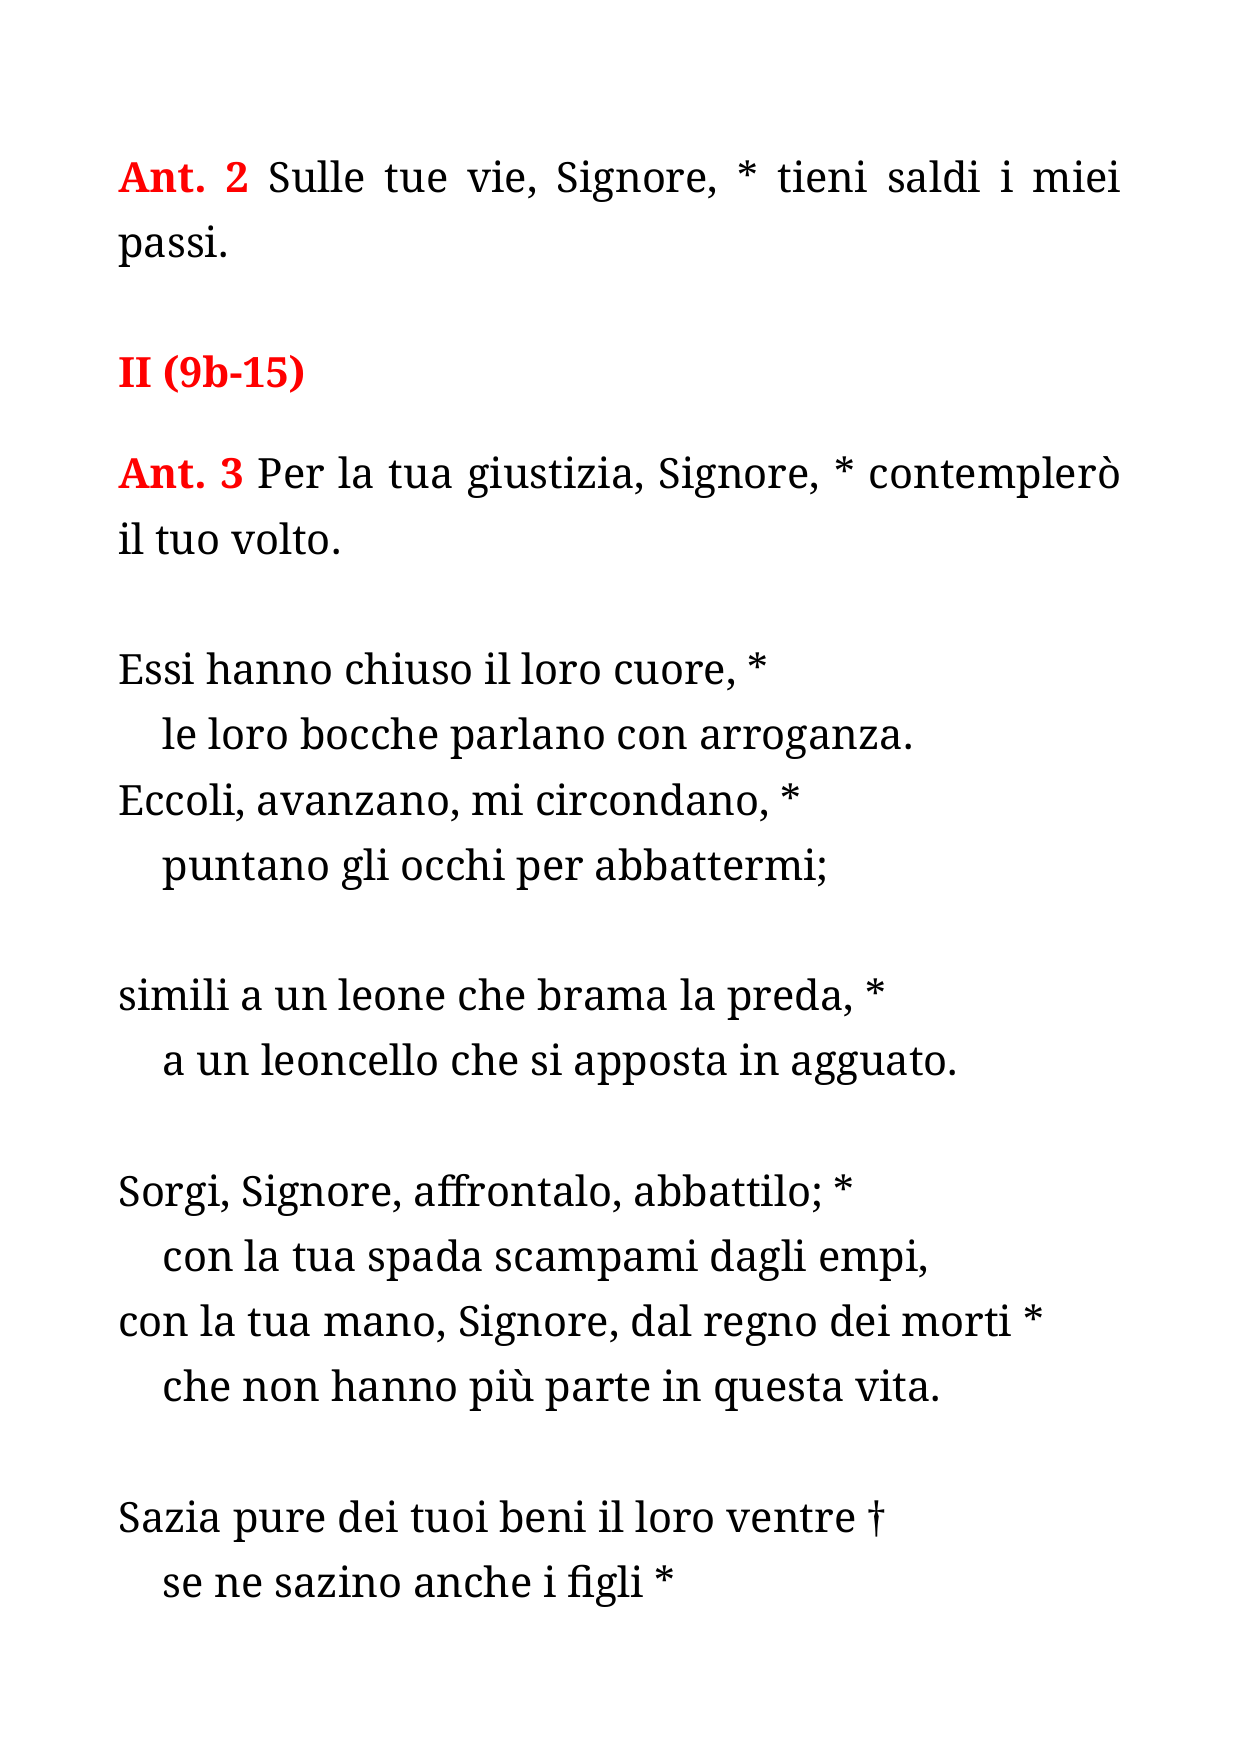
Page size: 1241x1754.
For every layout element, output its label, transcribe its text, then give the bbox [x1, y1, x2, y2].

text le loro bocche parlano con arroganza. [118, 705, 1122, 762]
text Sazia pure dei tuoi beni il loro ventre † [118, 1488, 1122, 1544]
text Essi hanno chiuso il loro cuore, * [118, 640, 1122, 697]
text Ant. 2 Sulle tue vie, Signore, * tieni saldi i miei passi. [118, 148, 1122, 269]
text con la tua mano, Signore, dal regno dei morti * [118, 1292, 1122, 1349]
text II (9b-15) [118, 343, 1122, 400]
text Eccoli, avanzano, mi circondano, * [118, 770, 1122, 827]
text Ant. 3 Per la tua giustizia, Signore, * contemplerò il tuo volto. [118, 444, 1122, 566]
text a un leoncello che si apposta in agguato. [118, 1031, 1122, 1088]
text simili a un leone che brama la preda, * [118, 966, 1122, 1023]
text che non hanno più parte in questa vita. [118, 1357, 1122, 1414]
text se ne sazino anche i figli * [118, 1553, 1122, 1610]
text puntano gli occhi per abbattermi; [118, 836, 1122, 892]
text con la tua spada scampami dagli empi, [118, 1227, 1122, 1284]
text Sorgi, Signore, affrontalo, abbattilo; * [118, 1162, 1122, 1218]
